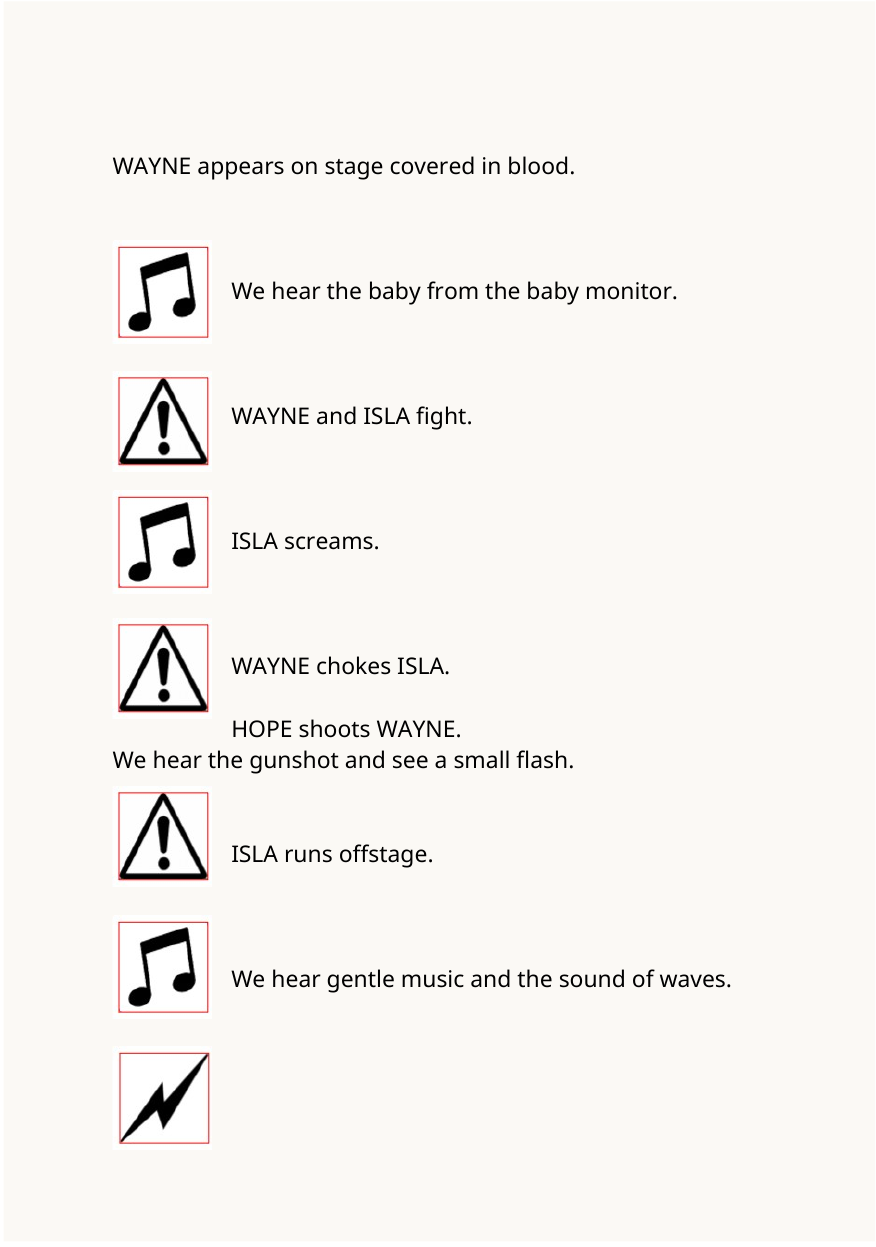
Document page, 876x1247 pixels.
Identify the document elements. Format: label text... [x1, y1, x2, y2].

picture [112, 490, 213, 594]
picture [112, 371, 213, 472]
text ISLA runs offstage. [213, 837, 763, 869]
text WAYNE and ISLA fight. [213, 400, 763, 431]
text WAYNE appears on stage covered in blood. [112, 150, 763, 181]
picture [112, 1046, 213, 1150]
text HOPE shoots WAYNE. We hear the gunshot and see a small flash. [112, 712, 763, 775]
text WAYNE chokes ISLA. [213, 650, 763, 681]
picture [112, 786, 213, 887]
picture [112, 240, 213, 344]
text We hear gentle music and the sound of waves. [213, 962, 763, 994]
picture [112, 915, 213, 1019]
text ISLA screams. [213, 525, 763, 556]
picture [112, 618, 213, 719]
text We hear the baby from the baby monitor. [213, 275, 763, 306]
